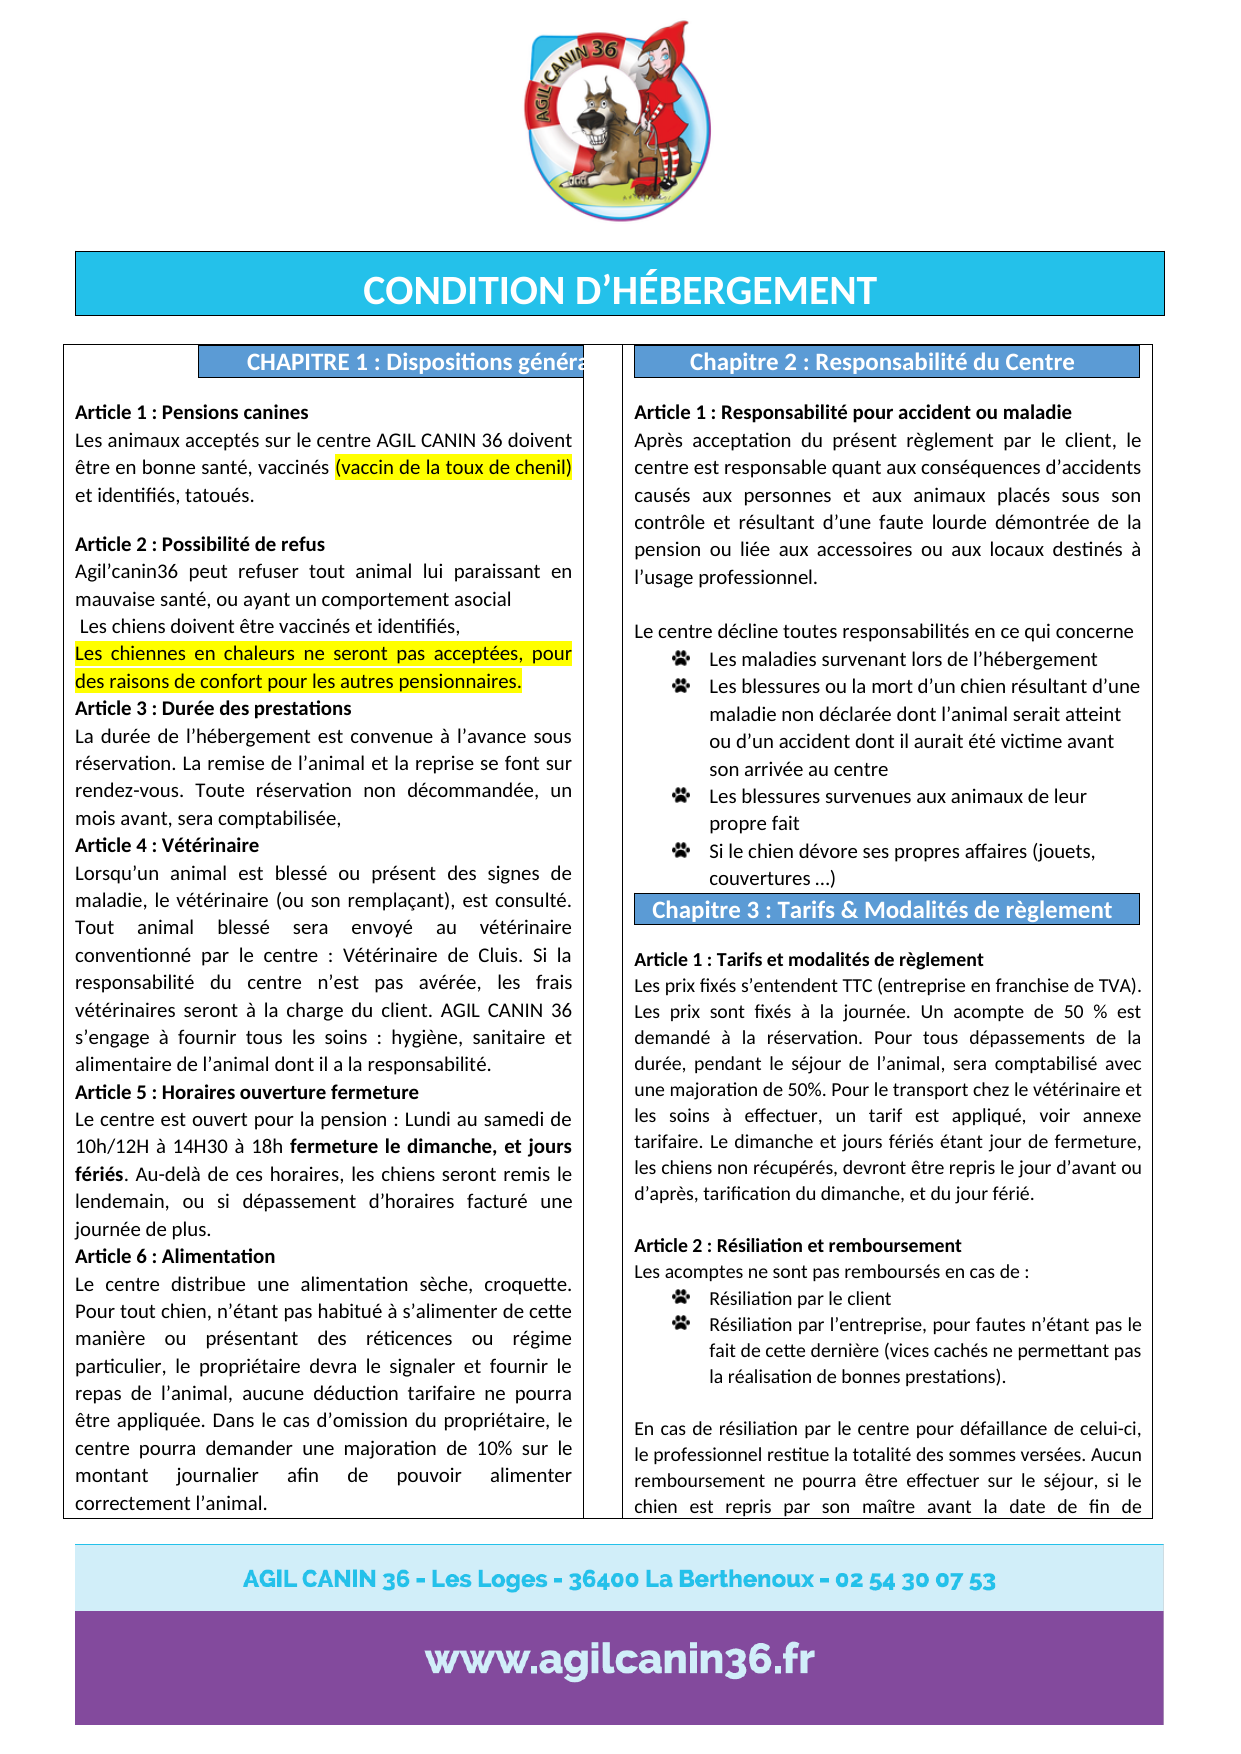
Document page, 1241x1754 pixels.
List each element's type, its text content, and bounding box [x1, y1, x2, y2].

picture [672, 649, 690, 667]
picture [672, 841, 690, 859]
picture [672, 1288, 690, 1305]
table_header CONDITION D’HÉBERGEMENT [76, 252, 1164, 315]
picture [672, 1314, 690, 1331]
picture [672, 786, 690, 804]
picture [75, 1544, 1164, 1725]
table_header [584, 345, 622, 1518]
picture [518, 17, 722, 225]
picture [672, 677, 690, 694]
